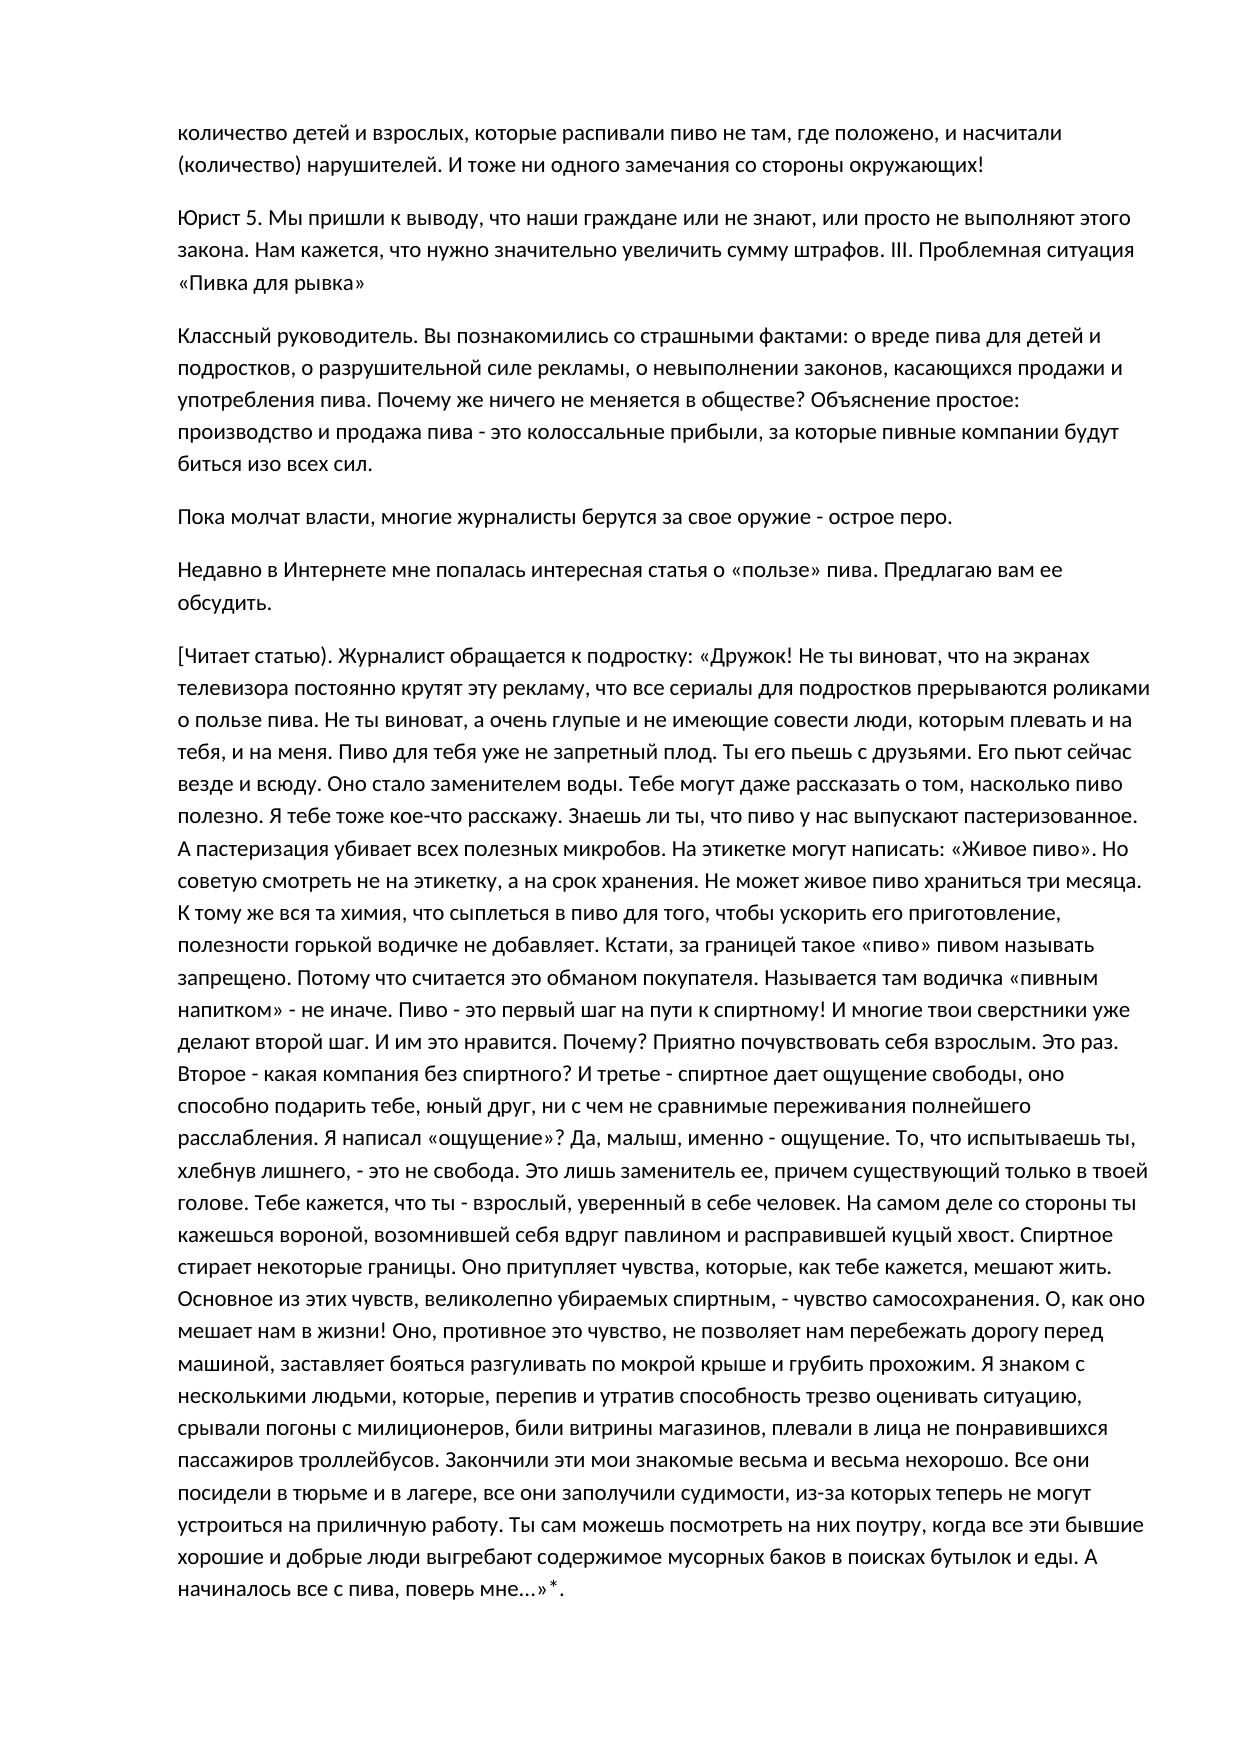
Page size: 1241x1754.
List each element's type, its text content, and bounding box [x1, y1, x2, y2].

text Юрист 5. Мы пришли к выводу, что наши граждане или не знают, или просто не выполняют этого закона. Нам кажется, что нужно значительно увеличить сумму штрафов. III. Проблемная ситуация «Пивка для рывка» [177, 203, 1152, 296]
text Пока молчат власти, многие журналисты берутся за свое оружие - острое перо. [177, 502, 1152, 531]
text [Читает статью). Журналист обращается к подростку: «Дружок! Не ты виноват, что на экранах телевизора постоянно крутят эту рекламу, что все сериалы для подростков прерываются роликами о пользе пива. Не ты виноват, а очень глупые и не имеющие совести люди, которым плевать и на тебя, и на меня. Пиво для тебя уже не запретный плод. Ты его пьешь с друзьями. Его пьют сейчас везде и всюду. Оно стало заменителем воды. Тебе могут даже рассказать о том, насколько пиво полезно. Я тебе тоже кое-что расскажу. Знаешь ли ты, что пиво у нас выпускают пастеризованное. А пастеризация убивает всех полезных микробов. На этикетке могут написать: «Живое пиво». Но советую смотреть не на этикетку, а на срок хранения. Не может живое пиво храниться три месяца. К тому же вся та химия, что сыплеться в пиво для того, чтобы ускорить его приготовление, полезности горькой водичке не добавляет. Кстати, за границей такое «пиво» пивом называть запрещено. Потому что считается это обманом покупателя. Называется там водичка «пивным напитком» - не иначе. Пиво - это первый шаг на пути к спиртному! И многие твои сверстники уже делают второй шаг. И им это нравится. Почему? Приятно почувствовать себя взрослым. Это раз. Второе - какая компания без спиртного? И третье - спиртное дает ощущение свободы, оно способно подарить тебе, юный друг, ни с чем не сравнимые пережива­ния полнейшего расслабления. Я написал «ощущение»? Да, малыш, именно - ощущение. То, что испытываешь ты, хлебнув лишнего, - это не свобода. Это лишь заменитель ее, причем существующий только в твоей голове. Тебе кажется, что ты - взрослый, уверенный в себе человек. На самом деле со стороны ты кажешься вороной, возомнившей себя вдруг павлином и расправившей куцый хвост. Спиртное стирает некоторые границы. Оно притупляет чувства, которые, как тебе кажется, мешают жить. Основное из этих чувств, великолепно убираемых спиртным, - чувство самосохранения. О, как оно мешает нам в жизни! Оно, противное это чувство, не позволяет нам перебежать дорогу перед машиной, заставляет бояться разгуливать по мокрой крыше и грубить прохожим. Я знаком с несколькими людьми, которые, перепив и утратив способность трезво оценивать ситуацию, срывали погоны с милиционеров, били витрины магазинов, плевали в лица не понравившихся пассажиров троллейбусов. Закончили эти мои знакомые весьма и весьма нехорошо. Все они посидели в тюрьме и в лагере, все они заполучили судимости, из-за которых теперь не могут устроиться на приличную работу. Ты сам можешь посмотреть на них поутру, когда все эти бывшие хорошие и добрые люди выгребают содержимое мусорных баков в поисках бутылок и еды. А начиналось все с пива, поверь мне...»*. [177, 641, 1152, 1602]
text Недавно в Интернете мне попалась интересная статья о «пользе» пива. Предлагаю вам ее обсудить. [177, 556, 1152, 616]
text Классный руководитель. Вы познакомились со страшными фактами: о вреде пива для детей и подростков, о разрушительной силе рекламы, о невыполнении законов, касающихся продажи и употребления пива. Почему же ничего не меняется в обществе? Объяснение простое: производство и продажа пива - это колоссальные прибыли, за которые пивные компании будут биться изо всех сил. [177, 321, 1152, 477]
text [177, 118, 1152, 178]
